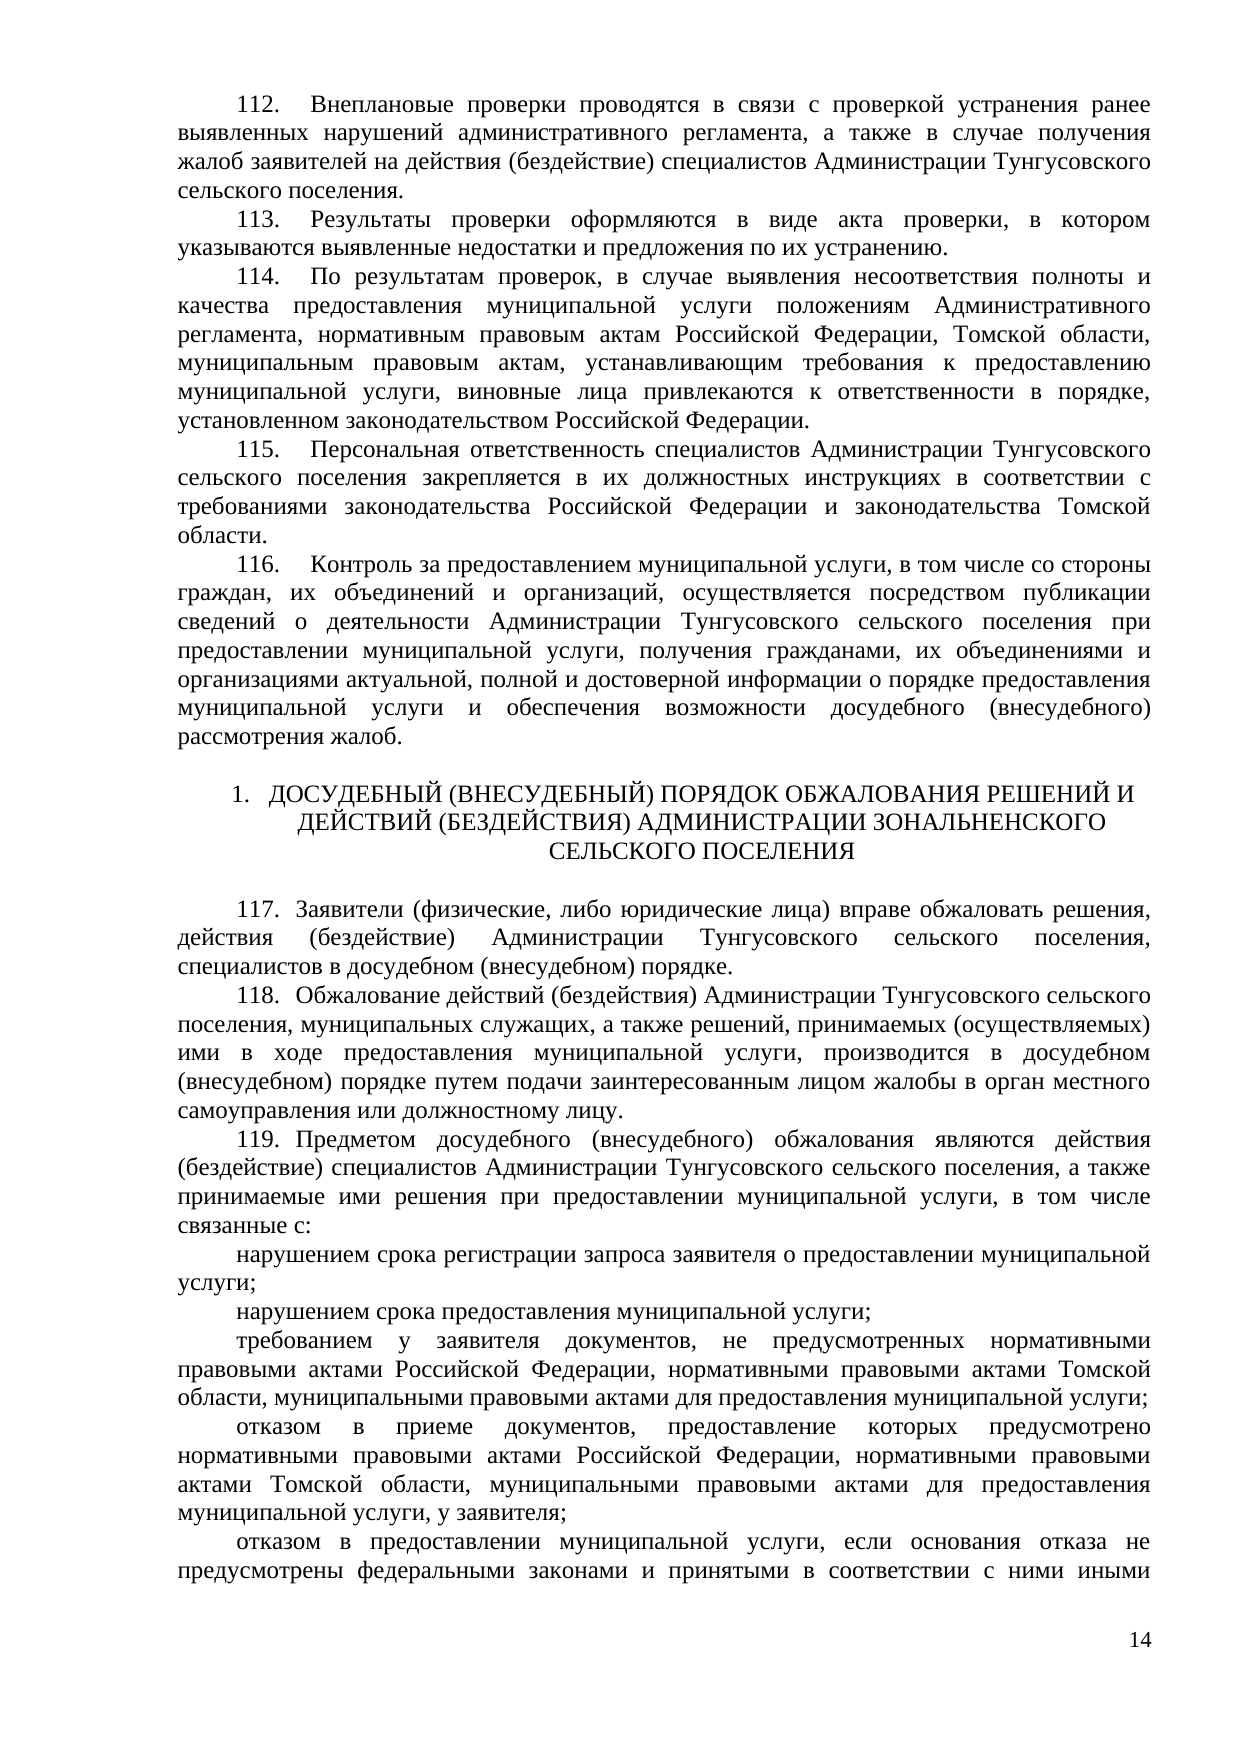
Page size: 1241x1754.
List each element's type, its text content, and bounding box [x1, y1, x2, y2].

text требованием у заявителя документов, не предусмотренных нормативными правовыми актами Российской Федерации, нормативными правовыми актами Томской области, муниципальными правовыми актами для предоставления муниципальной услуги; [177, 1325, 1152, 1411]
list Предметом досудебного (внесудебного) обжалования являются действия (бездействие) специалистов Администрации Тунгусовского сельского поселения, а также принимаемые ими решения при предоставлении муниципальной услуги, в том числе связанные с: [177, 1124, 1152, 1239]
text нарушением срока регистрации запроса заявителя о предоставлении муниципальной услуги; [177, 1239, 1152, 1296]
list Внеплановые проверки проводятся в связи с проверкой устранения ранее выявленных нарушений административного регламента, а также в случае получения жалоб заявителей на действия (бездействие) специалистов Администрации Тунгусовского сельского поселения. [177, 89, 1152, 204]
list По результатам проверок, в случае выявления несоответствия полноты и качества предоставления муниципальной услуги положениям Административного регламента, нормативным правовым актам Российской Федерации, Томской области, муниципальным правовым актам, устанавливающим требования к предоставлению муниципальной услуги, виновные лица привлекаются к ответственности в порядке, установленном законодательством Российской Федерации. [177, 261, 1152, 434]
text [177, 1526, 1152, 1584]
list ДОСУДЕБНЫЙ (ВНЕСУДЕБНЫЙ) ПОРЯДОК ОБЖАЛОВАНИЯ РЕШЕНИЙ И ДЕЙСТВИЙ (БЕЗДЕЙСТВИЯ) АДМИНИСТРАЦИИ ЗОНАЛЬНЕНСКОГО СЕЛЬСКОГО ПОСЕЛЕНИЯ [215, 779, 1152, 865]
list Заявители (физические, либо юридические лица) вправе обжаловать решения, действия (бездействие) Администрации Тунгусовского сельского поселения, специалистов в досудебном (внесудебном) порядке. [177, 894, 1152, 980]
text нарушением срока предоставления муниципальной услуги; [177, 1296, 1152, 1325]
list Обжалование действий (бездействия) Администрации Тунгусовского сельского поселения, муниципальных служащих, а также решений, принимаемых (осуществляемых) ими в ходе предоставления муниципальной услуги, производится в досудебном (внесудебном) порядке путем подачи заинтересованным лицом жалобы в орган местного самоуправления или должностному лицу. [177, 980, 1152, 1124]
list Контроль за предоставлением муниципальной услуги, в том числе со стороны граждан, их объединений и организаций, осуществляется посредством публикации сведений о деятельности Администрации Тунгусовского сельского поселения при предоставлении муниципальной услуги, получения гражданами, их объединениями и организациями актуальной, полной и достоверной информации о порядке предоставления муниципальной услуги и обеспечения возможности досудебного (внесудебного) рассмотрения жалоб. [177, 549, 1152, 750]
list Результаты проверки оформляются в виде акта проверки, в котором указываются выявленные недостатки и предложения по их устранению. [177, 204, 1152, 261]
list Персональная ответственность специалистов Администрации Тунгусовского сельского поселения закрепляется в их должностных инструкциях в соответствии с требованиями законодательства Российской Федерации и законодательства Томской области. [177, 434, 1152, 549]
text отказом в приеме документов, предоставление которых предусмотрено нормативными правовыми актами Российской Федерации, нормативными правовыми актами Томской области, муниципальными правовыми актами для предоставления муниципальной услуги, у заявителя; [177, 1411, 1152, 1526]
